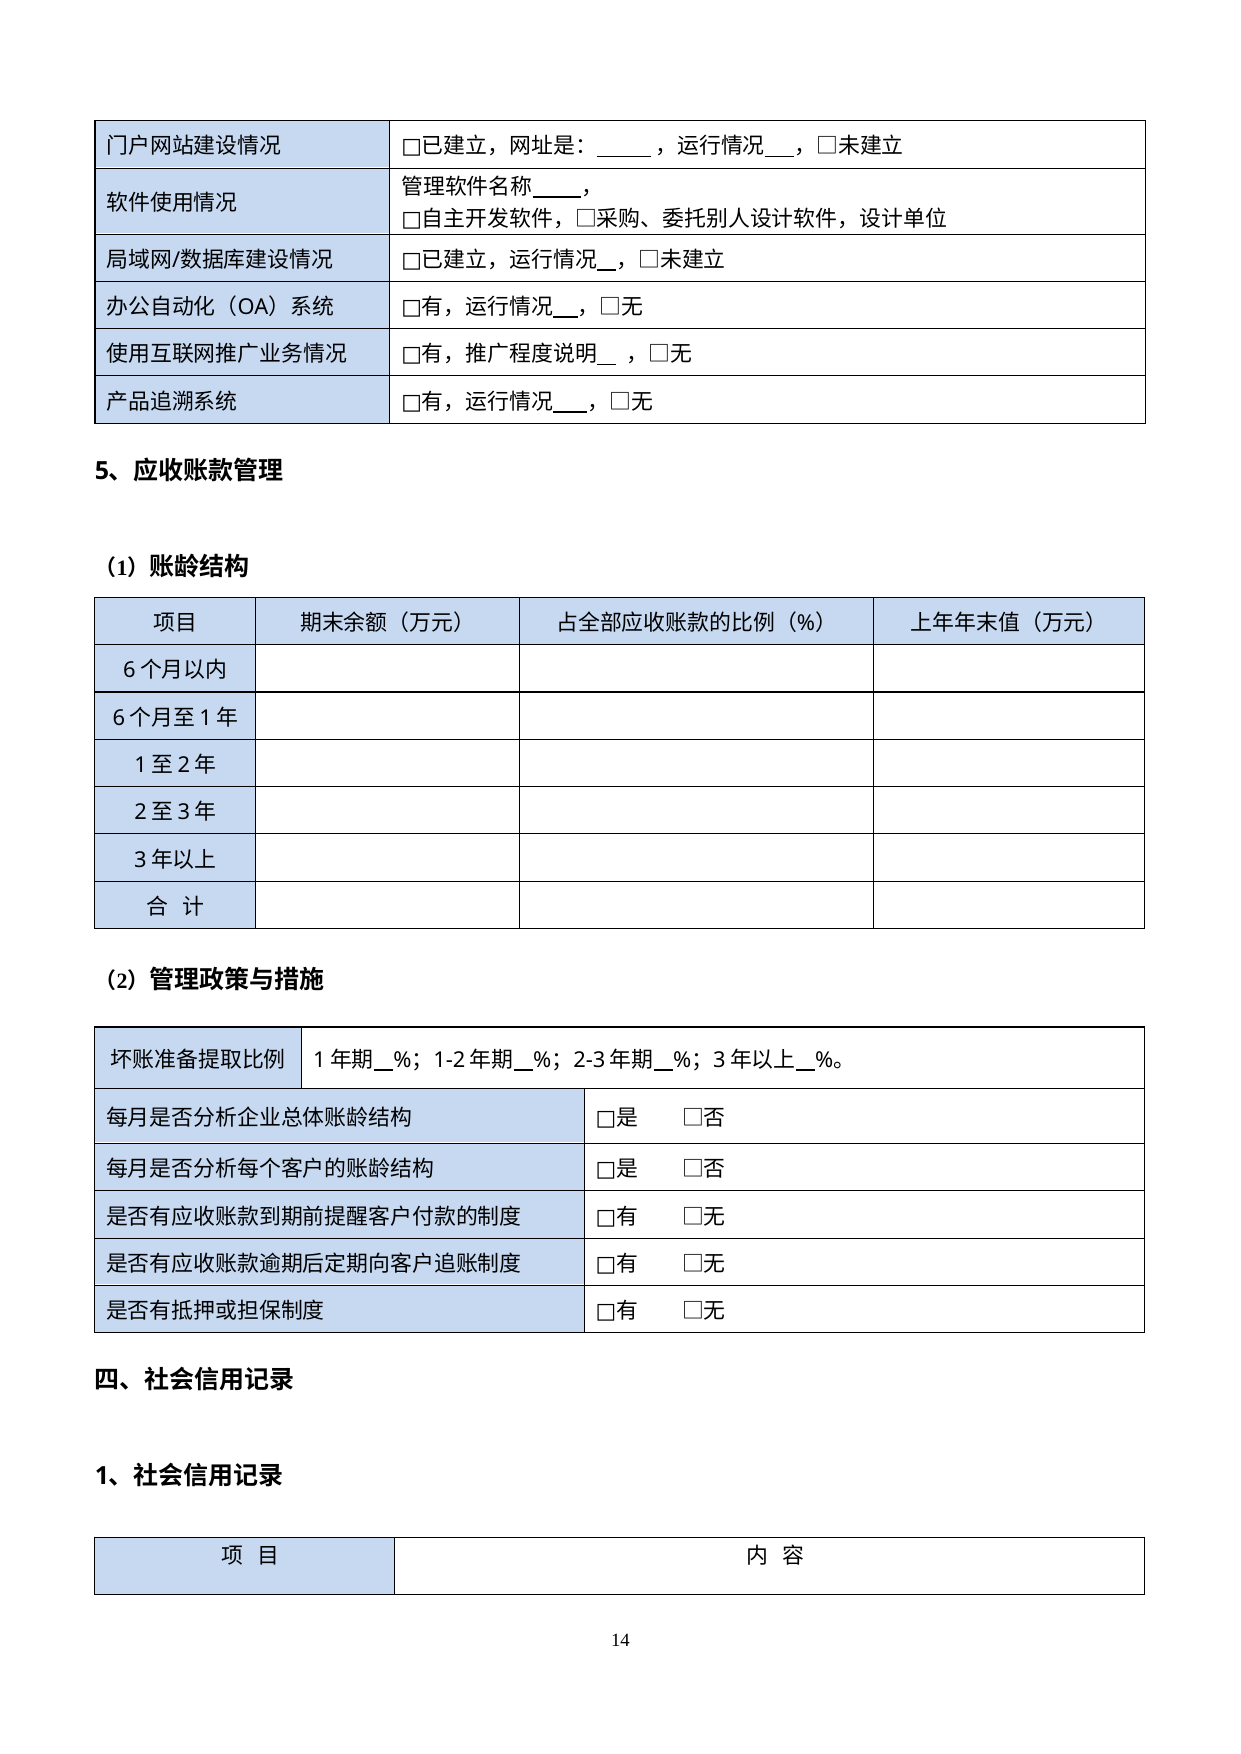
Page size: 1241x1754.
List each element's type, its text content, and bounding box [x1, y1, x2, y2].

table_cell 产品追溯系统 [96, 376, 389, 423]
table_cell □有 □无 [585, 1286, 1144, 1332]
table_cell [874, 645, 1144, 691]
table_cell [874, 787, 1144, 833]
table_cell [874, 693, 1144, 739]
table_cell [520, 882, 873, 928]
table_cell □有，运行情况 ，□无 [390, 282, 1145, 328]
table_cell 每月是否分析企业总体账龄结构 [95, 1089, 584, 1142]
table_cell 1至2年 [95, 740, 255, 786]
table_cell □已建立，网址是： ，运行情况 ，□未建立 [390, 121, 1145, 167]
table_cell 是否有应收账款逾期后定期向客户追账制度 [95, 1239, 584, 1284]
table_cell [256, 882, 519, 928]
table_cell [874, 834, 1144, 881]
table_cell 3年以上 [95, 834, 255, 881]
table_cell [256, 693, 519, 739]
table_header 上年年末值（万元） [874, 598, 1144, 644]
table_header 占全部应收账款的比例（%） [520, 598, 873, 644]
table_cell [520, 834, 873, 881]
table_cell 局域网/数据库建设情况 [96, 235, 389, 281]
table_cell [520, 740, 873, 786]
table_cell [874, 882, 1144, 928]
table_cell [874, 740, 1144, 786]
table_header 坏账准备提取比例 [95, 1028, 301, 1088]
table_header 期末余额（万元） [256, 598, 519, 644]
table_header 项目 [95, 598, 255, 644]
text 1、社会信用记录 [94, 1441, 1146, 1506]
table_cell □是 □否 [585, 1144, 1144, 1190]
text （1）账龄结构 [94, 532, 1146, 597]
table_cell 使用互联网推广业务情况 [96, 329, 389, 375]
table_cell [256, 740, 519, 786]
table_cell 6个月以内 [95, 645, 255, 691]
table_cell 门户网站建设情况 [96, 121, 389, 167]
table_cell □有 □无 [585, 1191, 1144, 1238]
table_cell [520, 787, 873, 833]
table_header 1年期 %；1-2年期 %；2-3年期 %；3年以上 %。 [302, 1028, 1144, 1088]
table_cell 软件使用情况 [96, 169, 389, 233]
table_cell 每月是否分析每个客户的账龄结构 [95, 1144, 584, 1190]
table_cell □有，运行情况 ，□无 [390, 376, 1145, 423]
table_cell □已建立，运行情况 ，□未建立 [390, 235, 1145, 281]
table_cell [520, 645, 873, 691]
table_cell □是 □否 [585, 1089, 1144, 1142]
table_header 项 目 [95, 1538, 394, 1594]
table_cell 管理软件名称 ， □自主开发软件，□采购、委托别人设计软件，设计单位 [390, 169, 1145, 233]
table_cell 6个月至1年 [95, 693, 255, 739]
table_cell [256, 645, 519, 691]
table_cell 是否有应收账款到期前提醒客户付款的制度 [95, 1191, 584, 1238]
table_cell □有 □无 [585, 1239, 1144, 1284]
table_cell [256, 787, 519, 833]
table_cell [520, 693, 873, 739]
table_cell 合 计 [95, 882, 255, 928]
text 四、社会信用记录 [94, 1345, 1146, 1410]
table_header 内 容 [395, 1538, 1144, 1594]
table_cell □有，推广程度说明 ，□无 [390, 329, 1145, 375]
table_cell 是否有抵押或担保制度 [95, 1286, 584, 1332]
text 5、应收账款管理 [94, 436, 1146, 501]
table_cell 办公自动化（OA）系统 [96, 282, 389, 328]
table_cell 2至3年 [95, 787, 255, 833]
table_cell [256, 834, 519, 881]
text （2）管理政策与措施 [94, 945, 1146, 1010]
